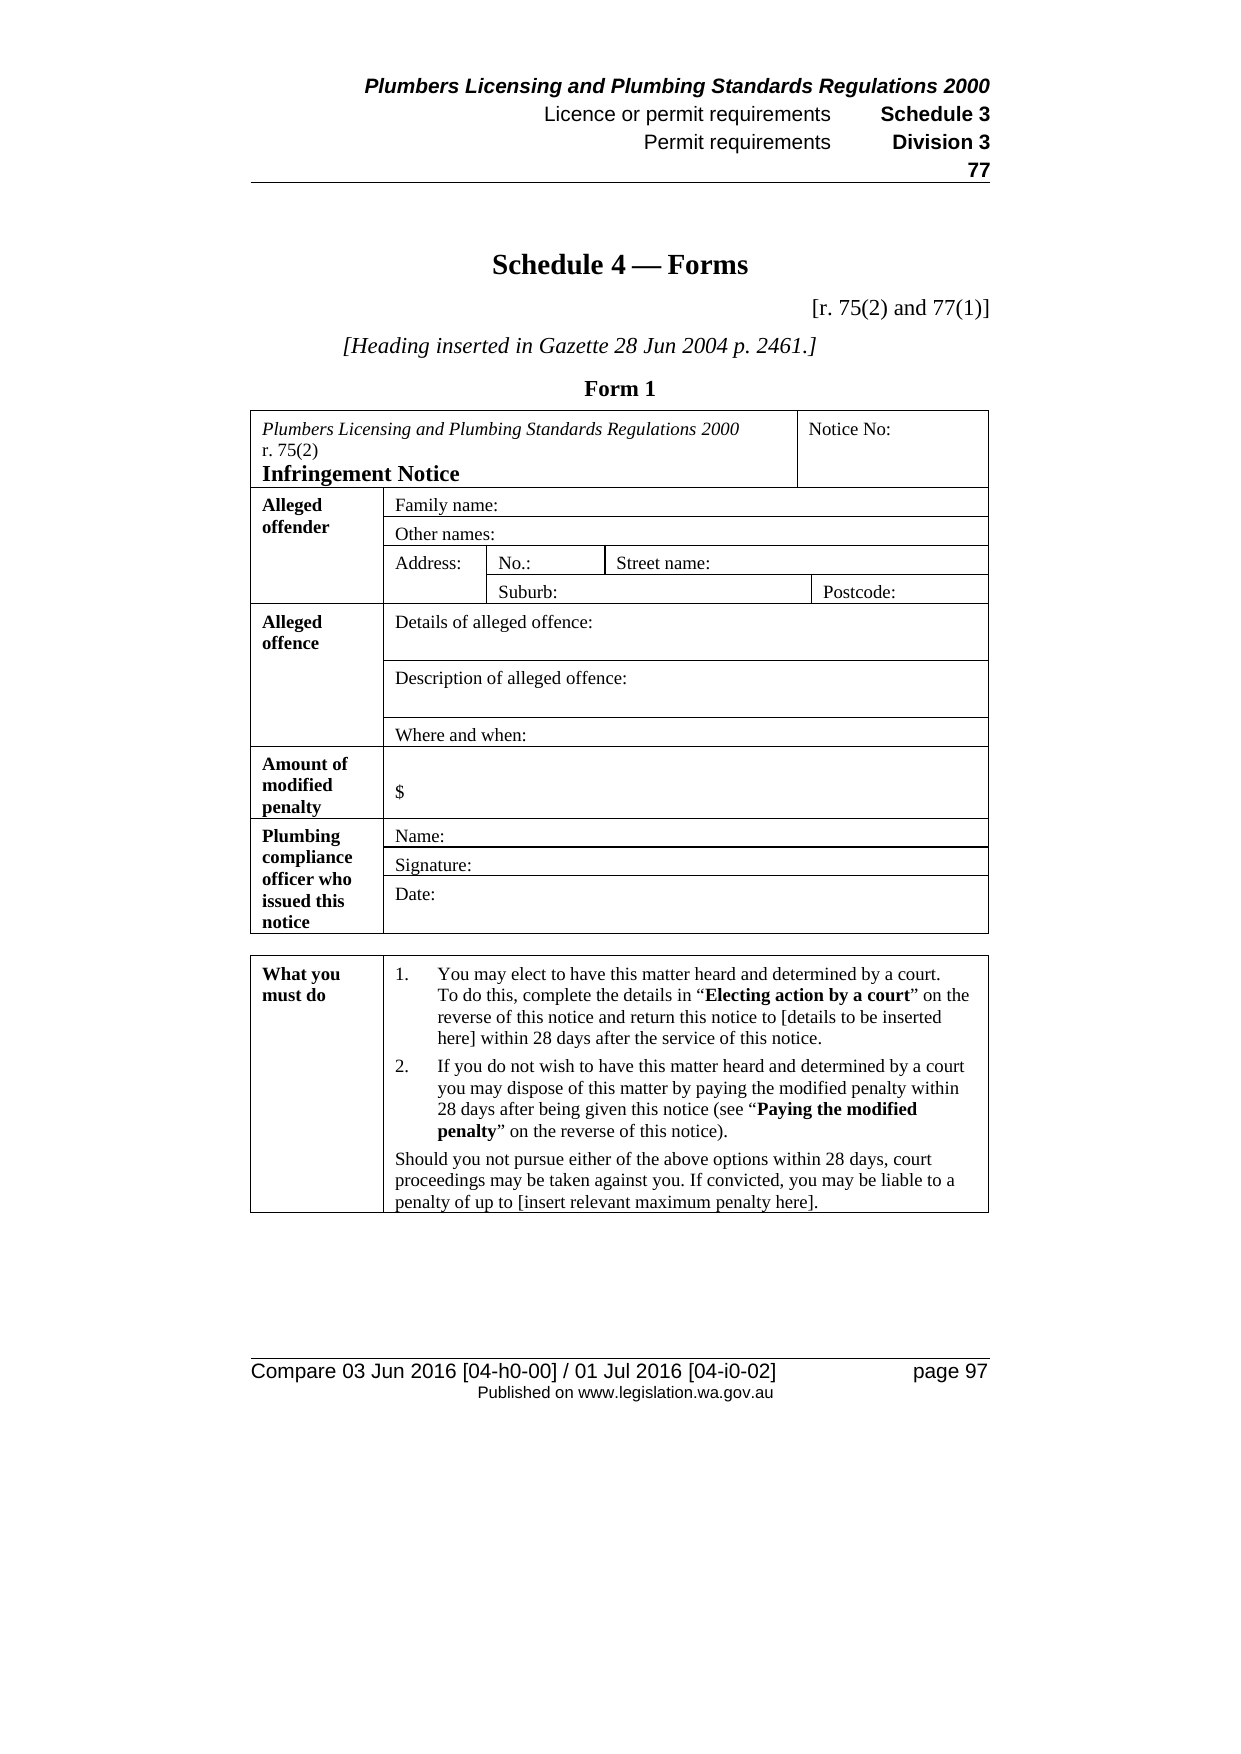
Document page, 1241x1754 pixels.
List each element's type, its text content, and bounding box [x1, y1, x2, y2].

table_cell Suburb: [487, 575, 811, 603]
subtitle [Heading inserted in Gazette 28 Jun 2004 p. 2461.] [251, 332, 990, 359]
table_cell Description of alleged offence: [384, 661, 988, 717]
table_cell Other names: [384, 517, 988, 544]
table_header Notice No: [798, 411, 988, 487]
subtitle Form 1 [251, 375, 990, 402]
table_cell Amount of modified penalty [251, 747, 383, 817]
table_cell Plumbing compliance officer who issued this notice [251, 819, 383, 933]
table_cell Alleged offence [251, 604, 383, 746]
text [r. 75(2) and 77(1)] [251, 293, 990, 320]
table_cell $ [384, 747, 988, 817]
table_cell Details of alleged offence: [384, 604, 988, 660]
table_cell Date: [384, 876, 988, 933]
table_cell No.: [487, 546, 604, 574]
table_cell Alleged offender [251, 488, 383, 603]
table_header Plumbers Licensing and Plumbing Standards Regulations 2000 r. 75(2) Infringement Notice [251, 411, 797, 487]
table_cell Signature: [384, 848, 988, 875]
table_cell Postcode: [812, 575, 988, 603]
table_header 1. You may elect to have this matter heard and determined by a court. To do this, complete the details in “Electing action by a court” on the reverse of this notice and return this notice to [details to be inserted here] within 28 days after the service of this notice. 2. If you do not wish to have this matter heard and determined by a court you may dispose of this matter by paying the modified penalty within 28 days after being given this notice (see “Paying the modified penalty” on the reverse of this notice). Should you not pursue either of the above options within 28 days, court proceedings may be taken against you. If convicted, you may be liable to a penalty of up to [insert relevant maximum penalty here]. [384, 956, 988, 1212]
table_cell Name: [384, 819, 988, 846]
table_cell Address: [384, 546, 486, 603]
subtitle Schedule 4 — Forms [251, 247, 990, 281]
table_cell Where and when: [384, 718, 988, 746]
table_header What you must do [251, 956, 383, 1212]
table_cell Street name: [606, 546, 988, 574]
table_cell Family name: [384, 488, 988, 516]
